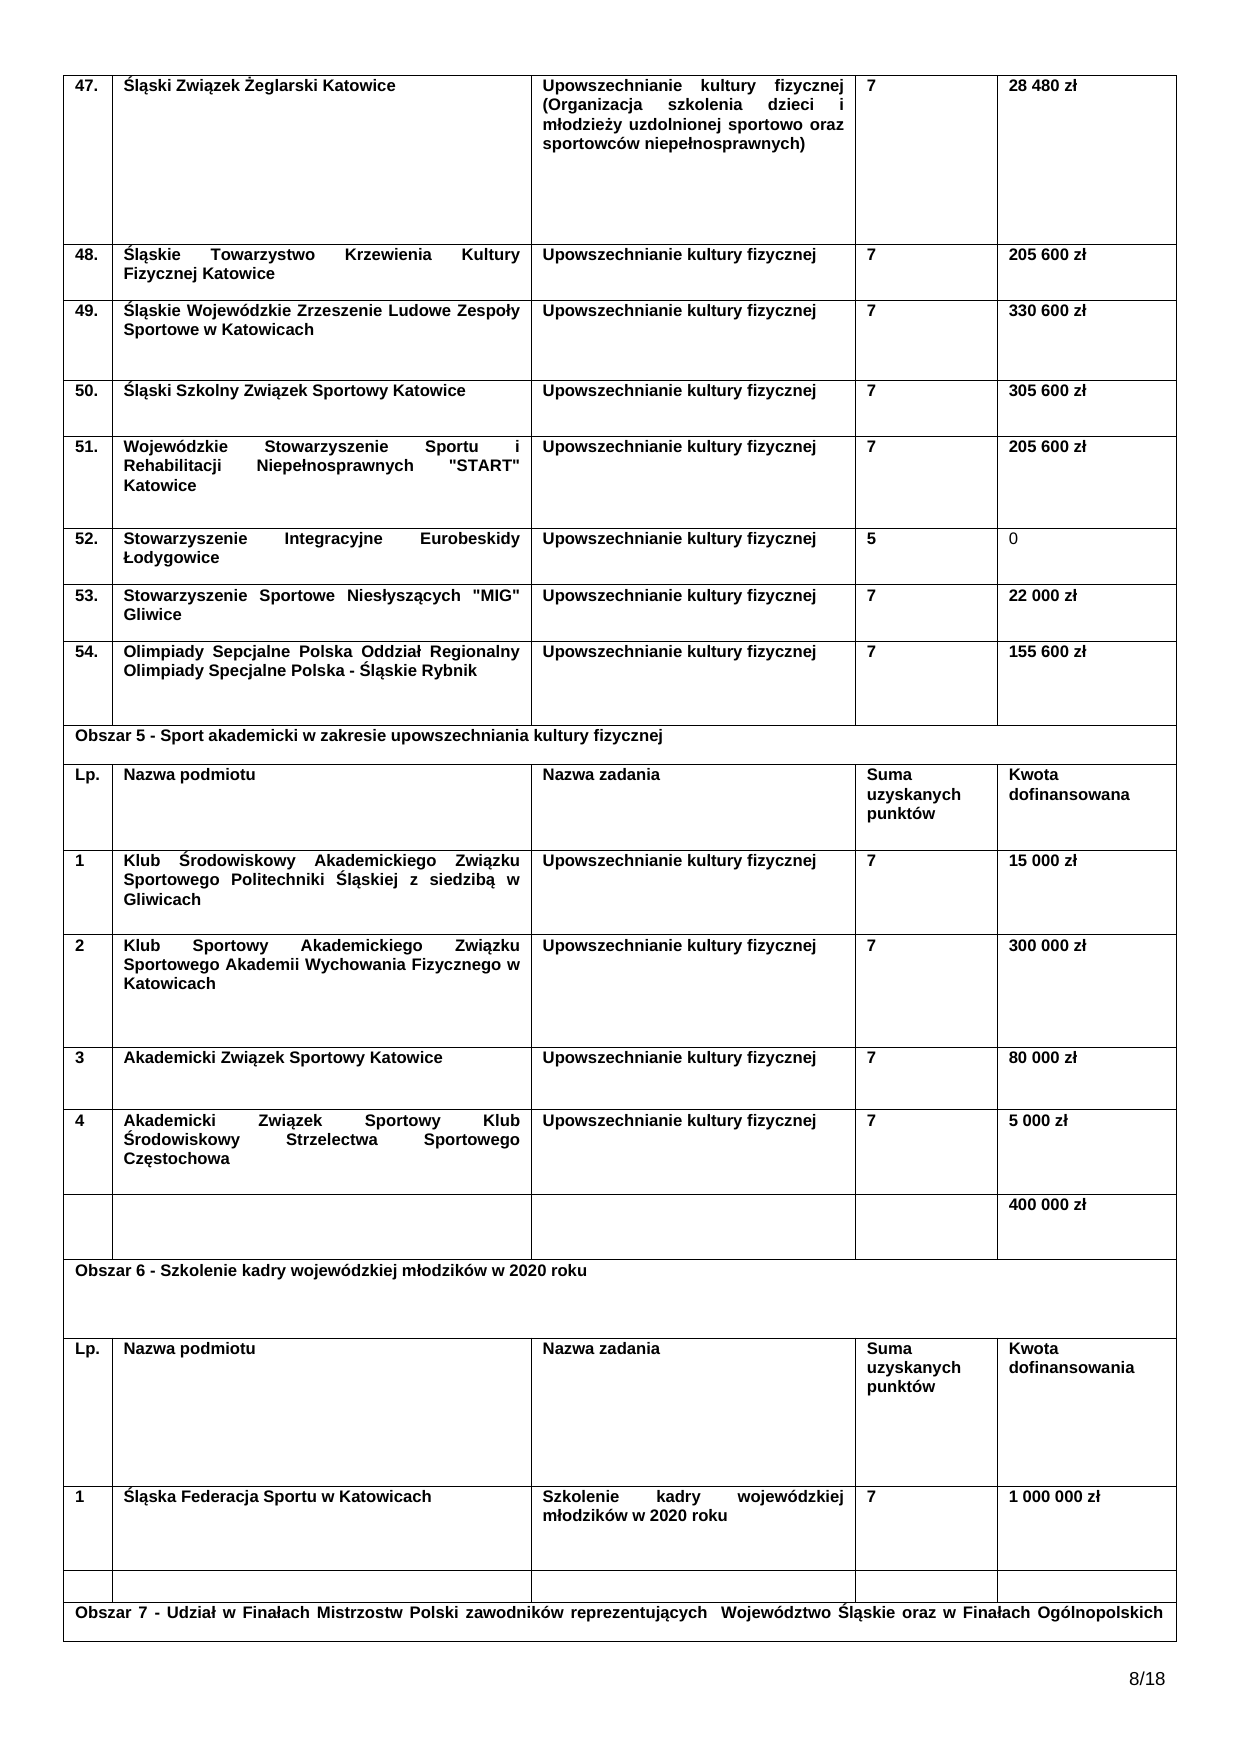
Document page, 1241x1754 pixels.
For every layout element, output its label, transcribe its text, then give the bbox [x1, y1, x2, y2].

table_cell Obszar 5 - Sport akademicki w zakresie upowszechniania kultury fizycznej [64, 726, 1176, 764]
table_cell [532, 1195, 855, 1259]
table_cell 7 [856, 1048, 997, 1109]
table_cell Upowszechnianie kultury fizycznej [532, 935, 855, 1047]
table_cell Akademicki Związek Sportowy Klub Środowiskowy Strzelectwa Sportowego Częstochowa [113, 1110, 531, 1194]
table_cell Akademicki Związek Sportowy Katowice [113, 1048, 531, 1109]
table_cell [64, 1195, 112, 1259]
table_cell 330 600 zł [998, 301, 1176, 380]
table_cell 5 [856, 529, 997, 584]
table_cell Upowszechnianie kultury fizycznej [532, 585, 855, 641]
table_cell Upowszechnianie kultury fizycznej [532, 642, 855, 725]
table_cell Nazwa zadania [532, 1339, 855, 1486]
table_cell 155 600 zł [998, 642, 1176, 725]
table_cell 7 [856, 1110, 997, 1194]
table_cell Upowszechnianie kultury fizycznej [532, 529, 855, 584]
table_cell 1 000 000 zł [998, 1487, 1176, 1570]
table_cell Upowszechnianie kultury fizycznej (Organizacja szkolenia dzieci i młodzieży uzdolnionej sportowo oraz sportowców niepełnosprawnych) [532, 76, 855, 244]
table_cell Klub Środowiskowy Akademickiego Związku Sportowego Politechniki Śląskiej z siedzibą w Gliwicach [113, 851, 531, 934]
table_cell 7 [856, 76, 997, 244]
table_cell Suma uzyskanych punktów [856, 765, 997, 850]
table_cell 0 [998, 529, 1176, 584]
table_cell 7 [856, 1487, 997, 1570]
table_cell 7 [856, 935, 997, 1047]
table_cell [532, 1571, 855, 1602]
table_cell 49. [64, 301, 112, 380]
table_cell Nazwa podmiotu [113, 1339, 531, 1486]
table_cell 2 [64, 935, 112, 1047]
table_cell 5 000 zł [998, 1110, 1176, 1194]
table_cell [113, 1571, 531, 1602]
table_cell Nazwa podmiotu [113, 765, 531, 850]
table_cell Upowszechnianie kultury fizycznej [532, 851, 855, 934]
table_cell Nazwa zadania [532, 765, 855, 850]
table_cell 7 [856, 585, 997, 641]
table_cell Śląski Związek Żeglarski Katowice [113, 76, 531, 244]
table_cell 7 [856, 381, 997, 436]
table_cell Lp. [64, 765, 112, 850]
table_cell Kwota dofinansowania [998, 1339, 1176, 1486]
table_cell 80 000 zł [998, 1048, 1176, 1109]
table_cell 50. [64, 381, 112, 436]
table_cell Suma uzyskanych punktów [856, 1339, 997, 1486]
table_cell 7 [856, 301, 997, 380]
table_cell 3 [64, 1048, 112, 1109]
table_cell Klub Sportowy Akademickiego Związku Sportowego Akademii Wychowania Fizycznego w Katowicach [113, 935, 531, 1047]
table_cell Upowszechnianie kultury fizycznej [532, 437, 855, 528]
table_cell 305 600 zł [998, 381, 1176, 436]
table_cell Upowszechnianie kultury fizycznej [532, 381, 855, 436]
table_cell Obszar 6 - Szkolenie kadry wojewódzkiej młodzików w 2020 roku [64, 1260, 1176, 1337]
table_cell [998, 1571, 1176, 1602]
table_cell Kwota dofinansowana [998, 765, 1176, 850]
table_cell [64, 1571, 112, 1602]
table_cell Śląska Federacja Sportu w Katowicach [113, 1487, 531, 1570]
table_cell Śląskie Wojewódzkie Zrzeszenie Ludowe Zespoły Sportowe w Katowicach [113, 301, 531, 380]
table_cell Śląski Szkolny Związek Sportowy Katowice [113, 381, 531, 436]
table_cell 1 [64, 1487, 112, 1570]
table_cell [856, 1195, 997, 1259]
table_cell 22 000 zł [998, 585, 1176, 641]
table_cell Olimpiady Sepcjalne Polska Oddział Regionalny Olimpiady Specjalne Polska - Śląskie Rybnik [113, 642, 531, 725]
table_cell Upowszechnianie kultury fizycznej [532, 1110, 855, 1194]
table_cell Upowszechnianie kultury fizycznej [532, 245, 855, 300]
table_cell 47. [64, 76, 112, 244]
table_cell 205 600 zł [998, 245, 1176, 300]
table_cell Stowarzyszenie Sportowe Niesłyszących "MIG" Gliwice [113, 585, 531, 641]
table_cell Upowszechnianie kultury fizycznej [532, 301, 855, 380]
table_cell 400 000 zł [998, 1195, 1176, 1259]
table_cell Upowszechnianie kultury fizycznej [532, 1048, 855, 1109]
table_cell 15 000 zł [998, 851, 1176, 934]
table_cell 1 [64, 851, 112, 934]
table_cell Szkolenie kadry wojewódzkiej młodzików w 2020 roku [532, 1487, 855, 1570]
table_cell 7 [856, 851, 997, 934]
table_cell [64, 1603, 1176, 1641]
table_cell [856, 1571, 997, 1602]
table_cell 48. [64, 245, 112, 300]
table_cell 28 480 zł [998, 76, 1176, 244]
table_cell 54. [64, 642, 112, 725]
table_cell Stowarzyszenie Integracyjne Eurobeskidy Łodygowice [113, 529, 531, 584]
table_cell 7 [856, 642, 997, 725]
table_cell 205 600 zł [998, 437, 1176, 528]
table_cell Wojewódzkie Stowarzyszenie Sportu i Rehabilitacji Niepełnosprawnych "START" Katowice [113, 437, 531, 528]
table_cell Śląskie Towarzystwo Krzewienia Kultury Fizycznej Katowice [113, 245, 531, 300]
table_cell 300 000 zł [998, 935, 1176, 1047]
table_cell 53. [64, 585, 112, 641]
table_cell 4 [64, 1110, 112, 1194]
table_cell Lp. [64, 1339, 112, 1486]
table_cell 7 [856, 437, 997, 528]
table_cell 51. [64, 437, 112, 528]
table_cell [113, 1195, 531, 1259]
table_cell 7 [856, 245, 997, 300]
table_cell 52. [64, 529, 112, 584]
